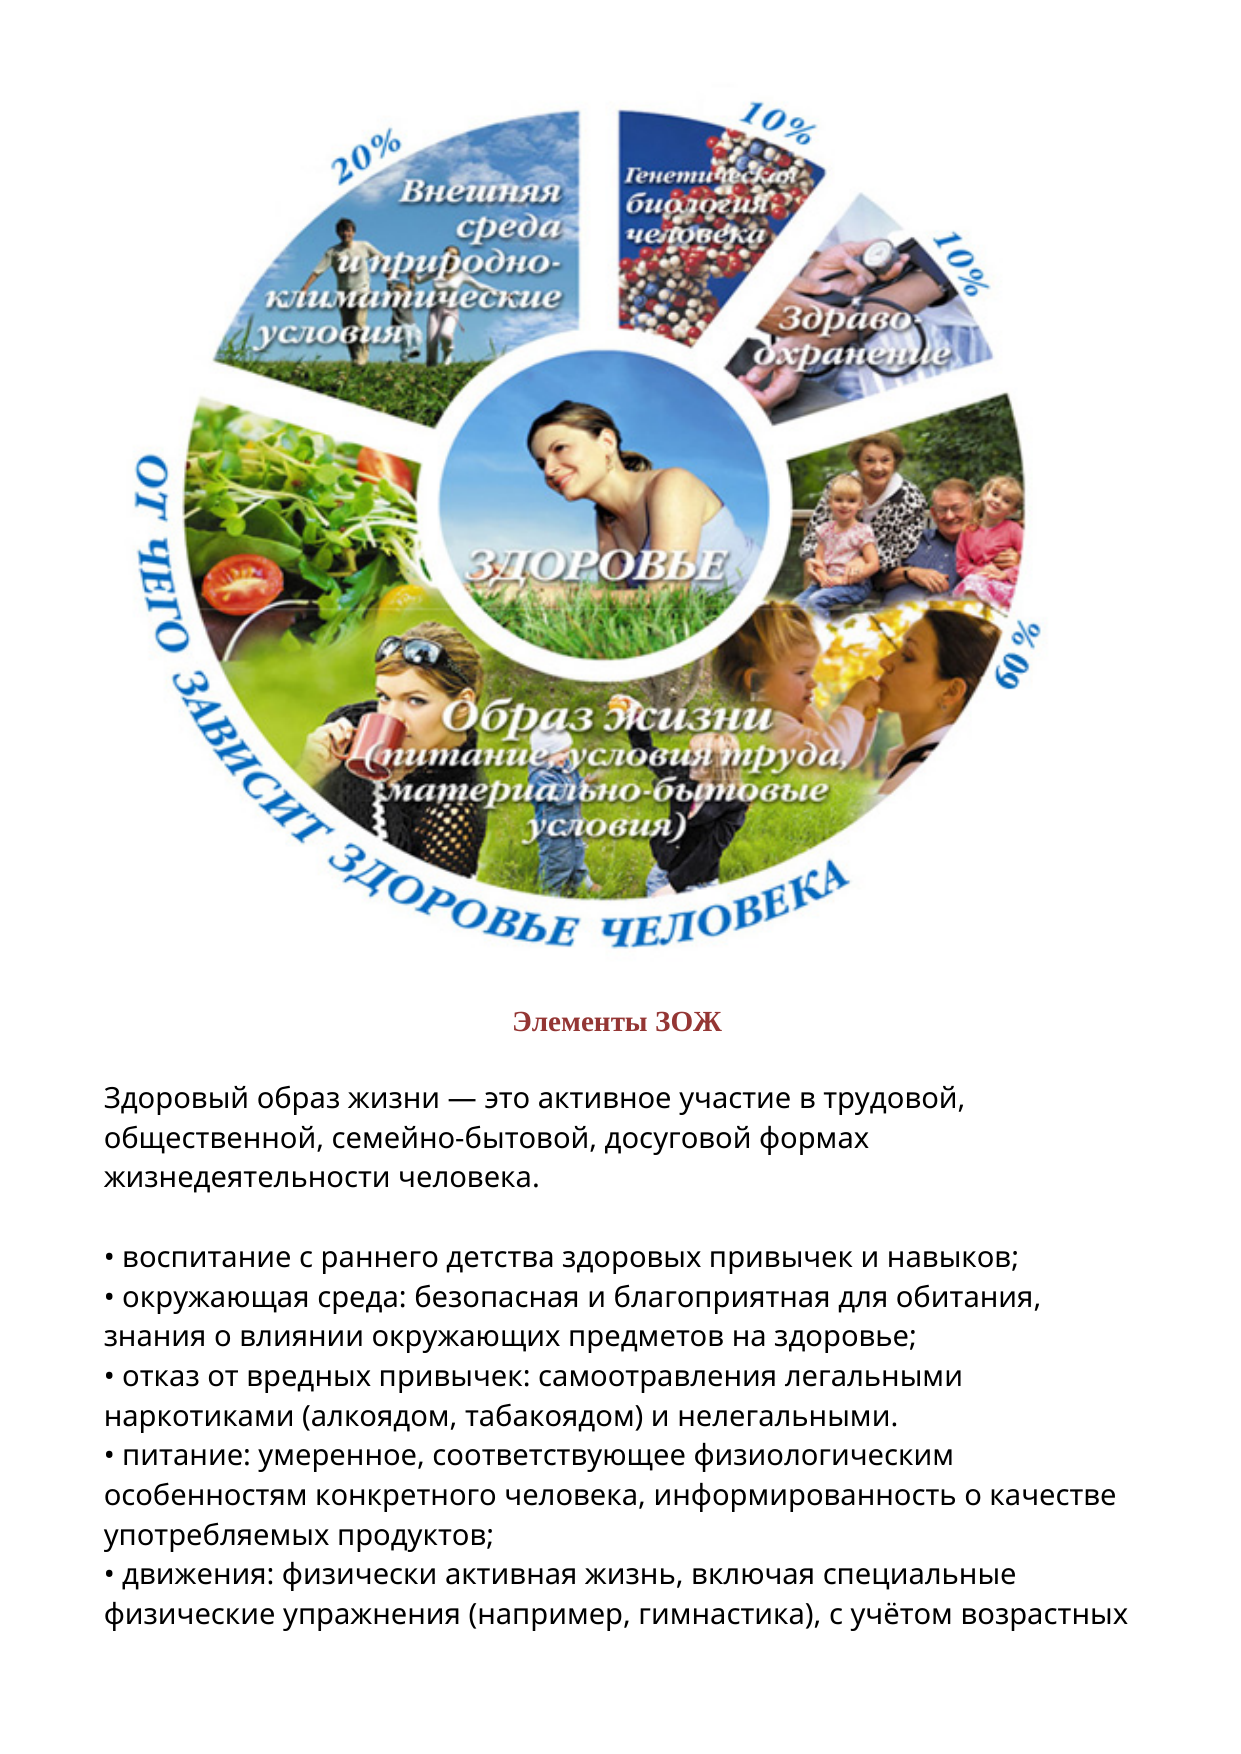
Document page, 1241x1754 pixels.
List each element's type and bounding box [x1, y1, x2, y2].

picture [103, 73, 1113, 965]
text [103, 74, 1152, 1633]
